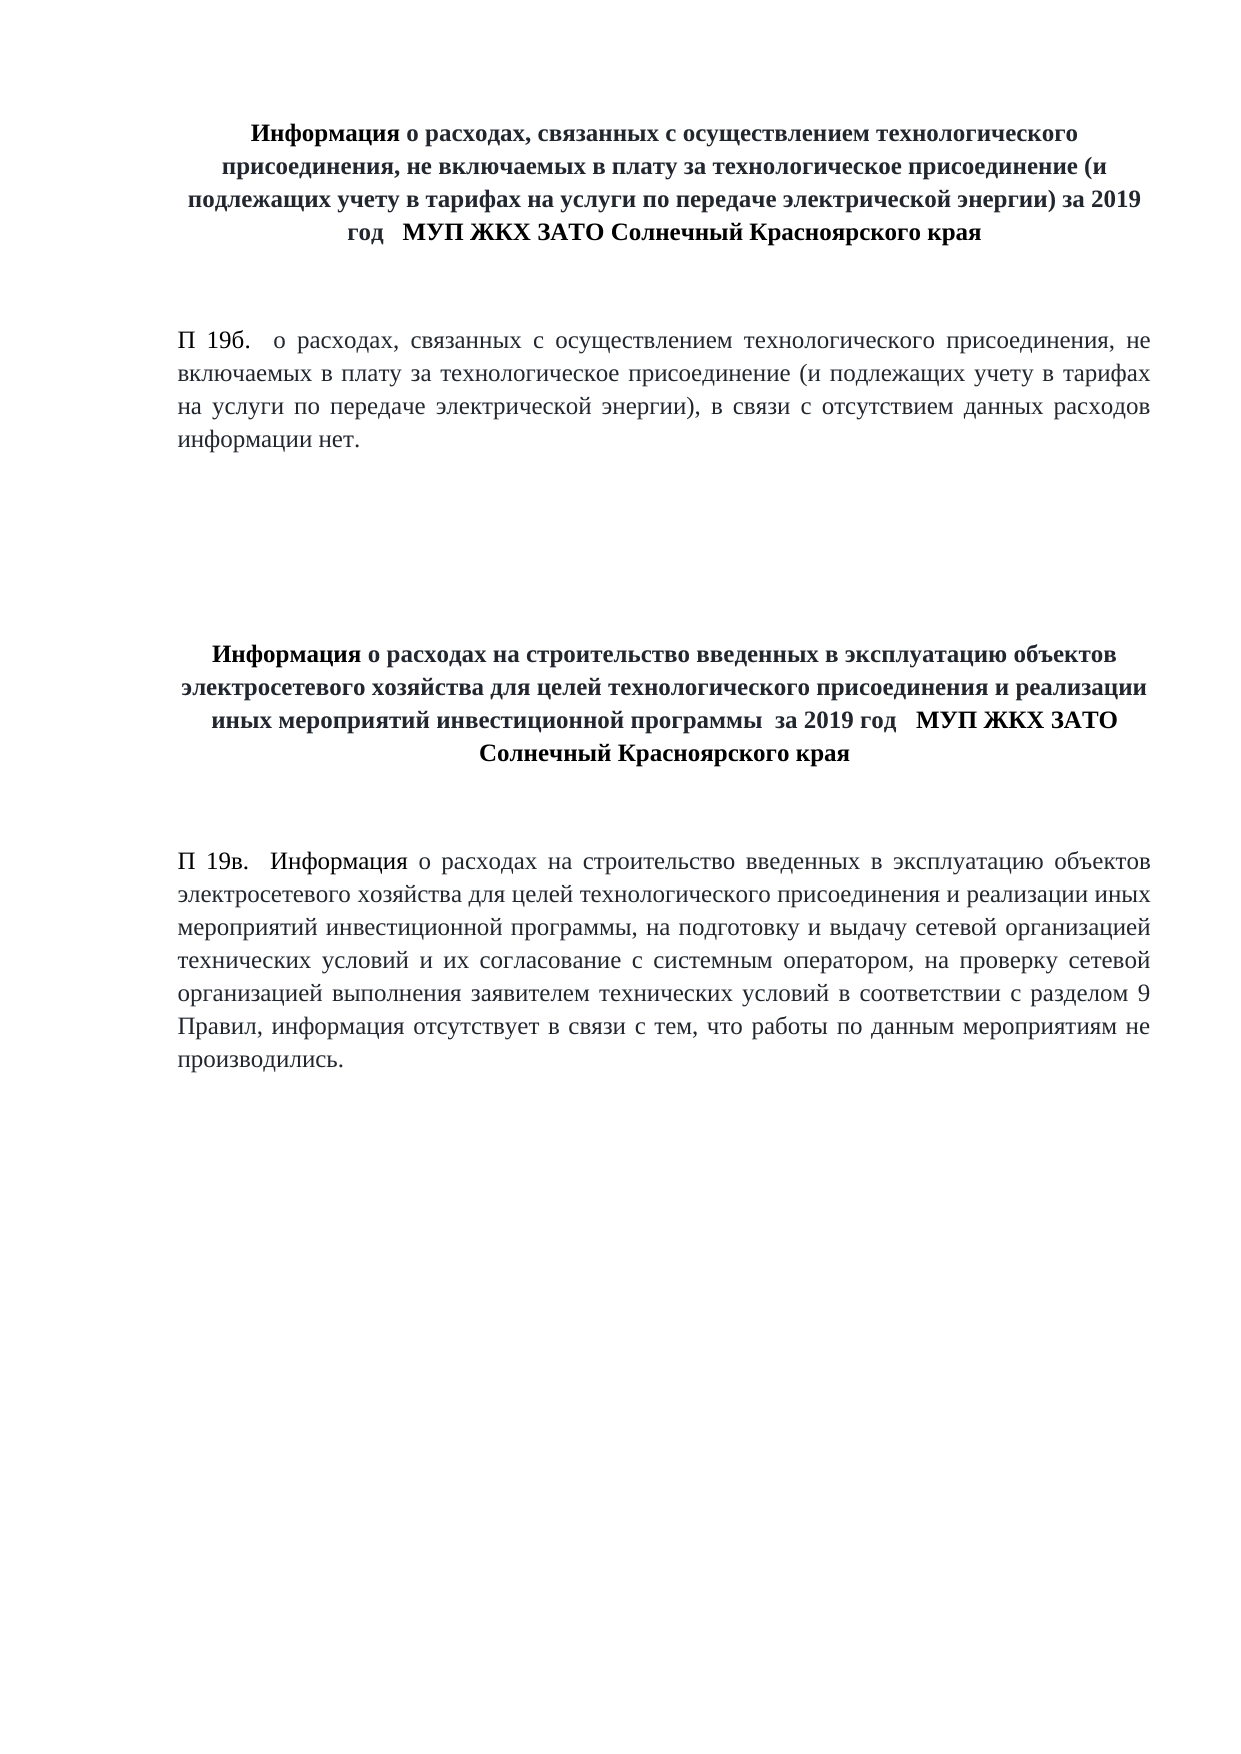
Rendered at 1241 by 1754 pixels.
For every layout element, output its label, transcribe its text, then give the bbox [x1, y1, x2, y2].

text Информация о расходах на строительство введенных в эксплуатацию объектов электросетевого хозяйства для целей технологического присоединения и реализации иных мероприятий инвестиционной программы за 2019 год МУП ЖКХ ЗАТО Солнечный Красноярского края [177, 639, 1152, 767]
text П 19в. Информация о расходах на строительство введенных в эксплуатацию объектов электросетевого хозяйства для целей технологического присоединения и реализации иных мероприятий инвестиционной программы, на подготовку и выдачу сетевой организацией технических условий и их согласование с системным оператором, на проверку сетевой организацией выполнения заявителем технических условий в соответствии с разделом 9 Правил, информация отсутствует в связи с тем, что работы по данным мероприятиям не производились. [177, 846, 1152, 1073]
text П 19б. о расходах, связанных с осуществлением технологического присоединения, не включаемых в плату за технологическое присоединение (и подлежащих учету в тарифах на услуги по передаче электрической энергии), в связи с отсутствием данных расходов информации нет. [177, 325, 1152, 453]
text Информация о расходах, связанных с осуществлением технологического присоединения, не включаемых в плату за технологическое присоединение (и подлежащих учету в тарифах на услуги по передаче электрической энергии) за 2019 год МУП ЖКХ ЗАТО Солнечный Красноярского края [177, 118, 1152, 246]
